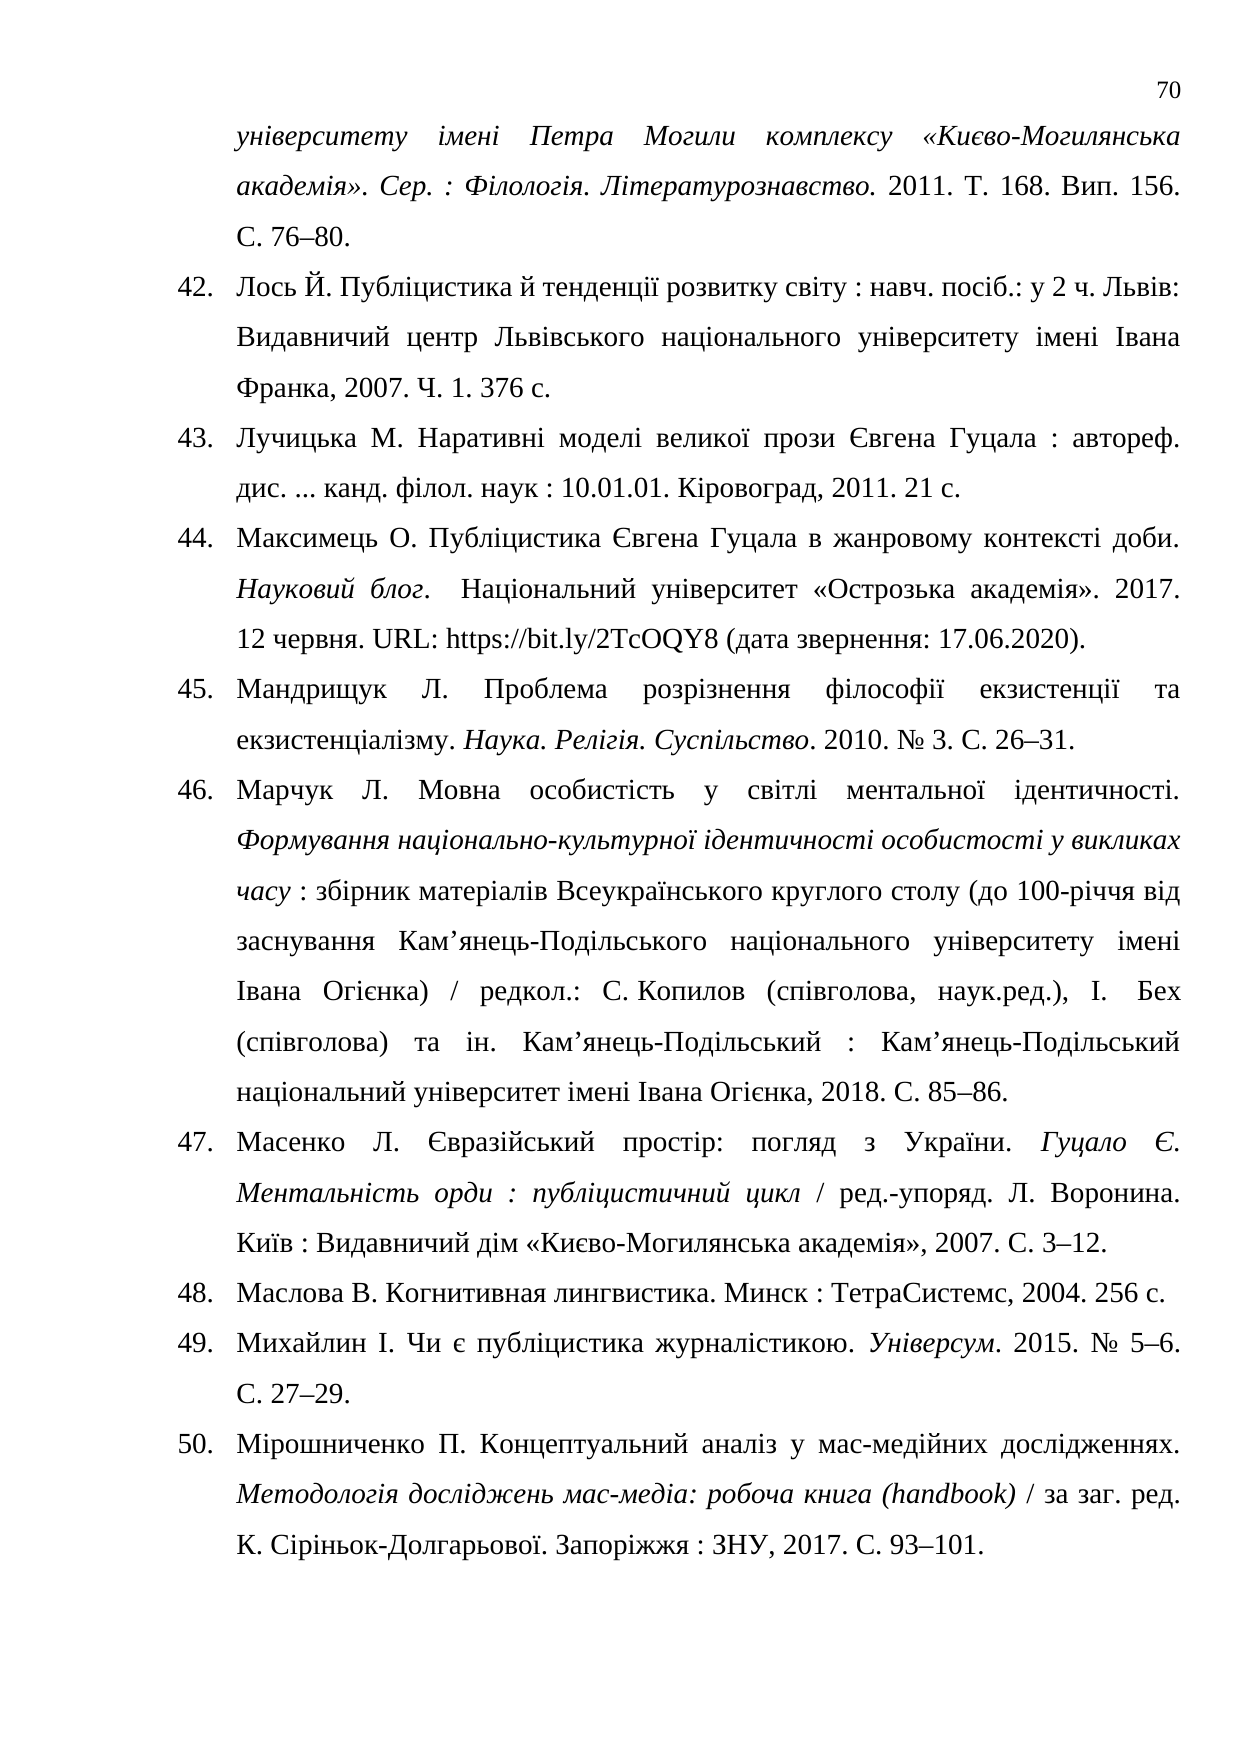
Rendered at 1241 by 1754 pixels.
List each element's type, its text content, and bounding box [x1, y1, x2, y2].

list Максимець О. Публіцистика Євгена Гуцала в жанровому контексті доби. Науковий блог. Національний університет «Острозька академія». 2017. 12 червня. URL: https://bit.ly/2TcOQY8 (дата звернення: 17.06.2020). [177, 521, 1181, 655]
list Масенко Л. Євразійський простір: погляд з України. Гуцало Є. Ментальність орди : публіцистичний цикл / ред.-упоряд. Л. Воронина. Київ : Видавничий дім «Києво-Могилянська академія», 2007. С. 3–12. [177, 1124, 1181, 1258]
list Марчук Л. Мовна особистість у світлі ментальної ідентичності. Формування національно-культурної ідентичності особистості у викликах часу : збірник матеріалів Всеукраїнського круглого столу (до 100-річчя від заснування Кам’янець-Подільського національного університету імені Івана Огієнка) / редкол.: С. Копилов (співголова, наук.ред.), І. Бех (співголова) та ін. Кам’янець-Подільський : Кам’янець-Подільський національний університет імені Івана Огієнка, 2018. С. 85–86. [177, 772, 1181, 1108]
list Мірошниченко П. Концептуальний аналіз у мас-медійних дослідженнях. Методологія досліджень мас-медіа: робоча книга (handbook) / за заг. ред. К. Сіріньок-Долгарьової. Запоріжжя : ЗНУ, 2017. С. 93–101. [177, 1426, 1181, 1560]
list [177, 118, 1181, 252]
list Маслова В. Когнитивная лингвистика. Минск : ТетраСистемс, 2004. 256 с. [177, 1275, 1181, 1309]
list Михайлин І. Чи є публіцистика журналістикою. Універсум. 2015. № 5–6. С. 27–29. [177, 1326, 1181, 1409]
list Лучицька М. Наративні моделі великої прози Євгена Гуцала : автореф. дис. ... канд. філол. наук : 10.01.01. Кіровоград, 2011. 21 с. [177, 420, 1181, 504]
list Мандрищук Л. Проблема розрізнення філософії екзистенції та екзистенціалізму. Наука. Релігія. Суспільство. 2010. № 3. С. 26–31. [177, 672, 1181, 755]
list Лось Й. Публіцистика й тенденції розвитку світу : навч. посіб.: у 2 ч. Львів: Видавничий центр Львівського національного університету імені Івана Франка, 2007. Ч. 1. 376 с. [177, 269, 1181, 403]
